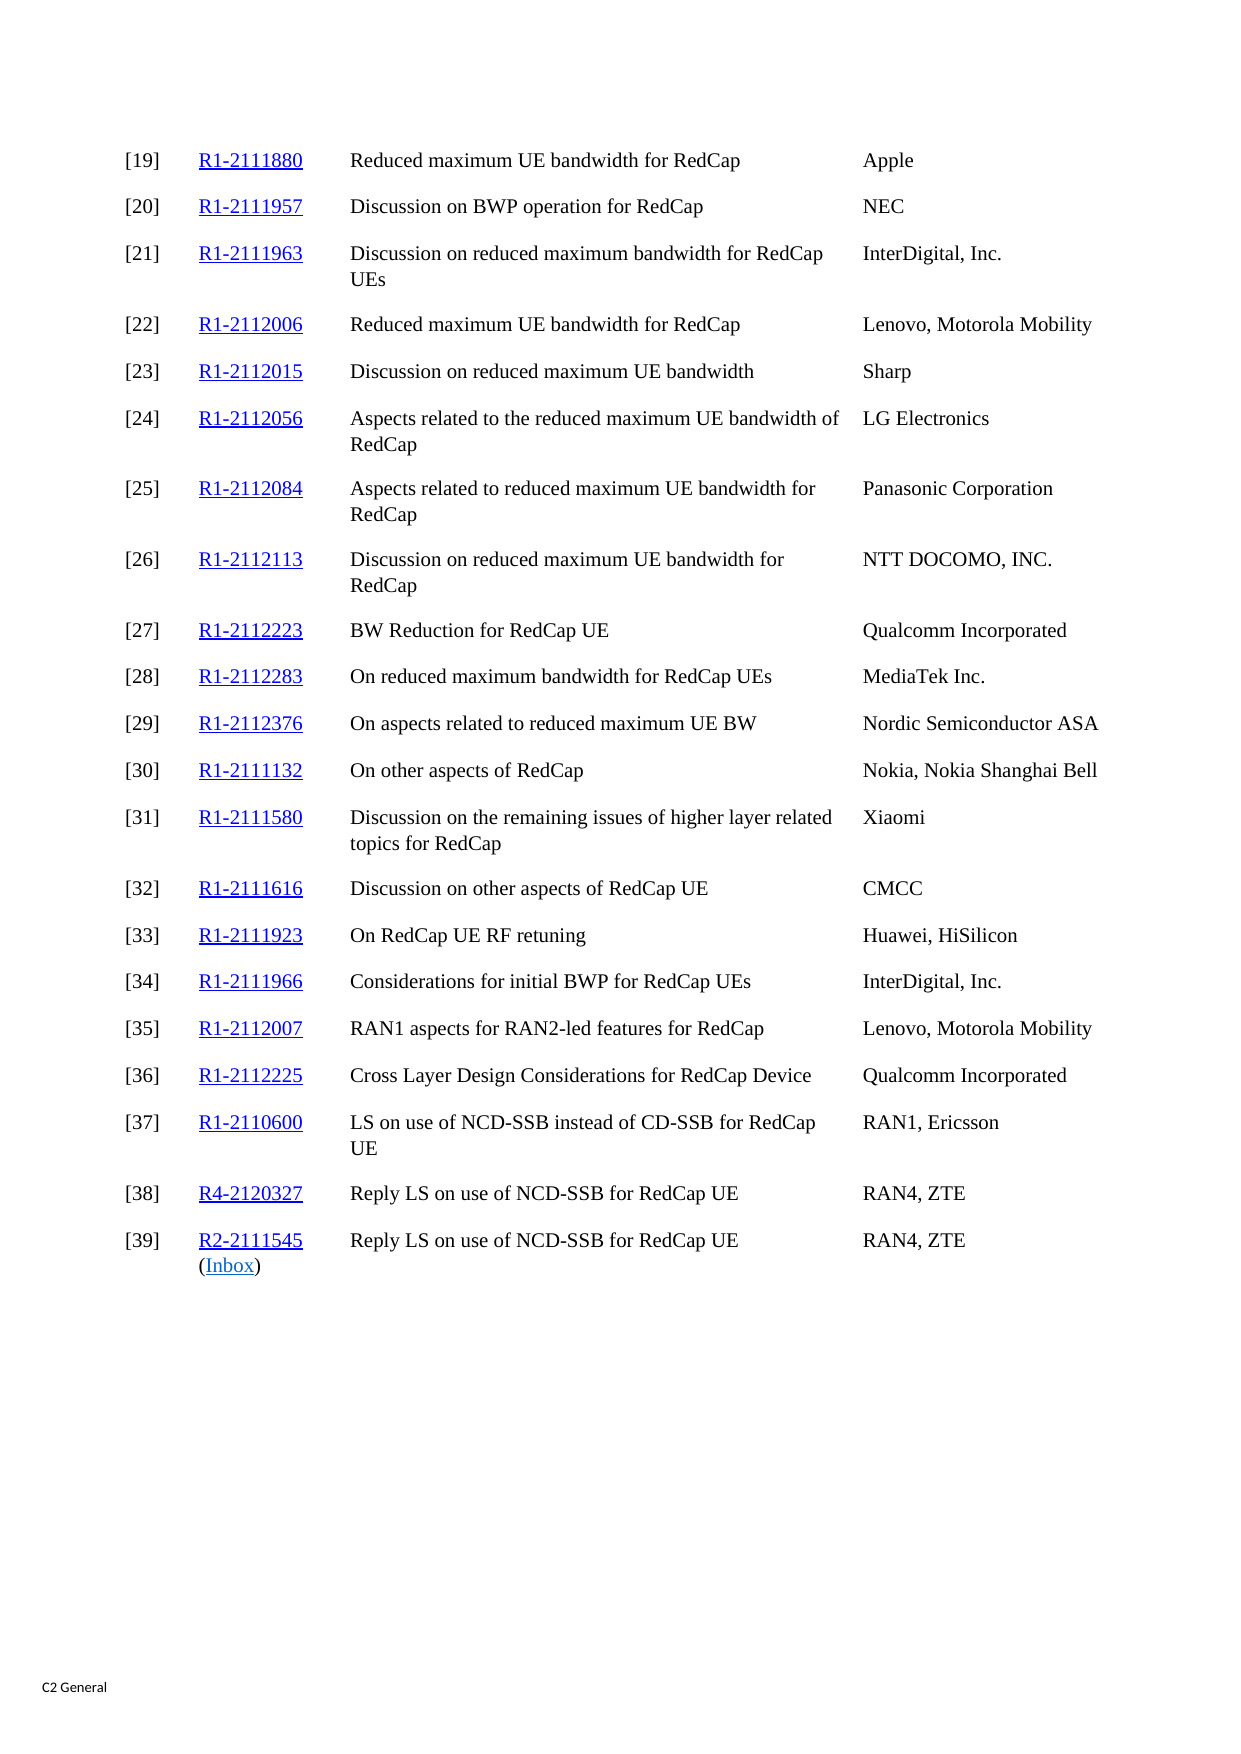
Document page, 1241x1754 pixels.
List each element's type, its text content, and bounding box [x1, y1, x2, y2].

table_cell [23] [118, 359, 191, 406]
table_cell [38] [118, 1181, 191, 1227]
table_cell [29] [118, 711, 191, 758]
table_cell R1-2112084 [191, 476, 343, 547]
table_cell [33] [118, 923, 191, 969]
table_cell [27] [118, 618, 191, 664]
table_cell Lenovo, Motorola Mobility [855, 312, 1121, 359]
table_cell R1-2111132 [191, 758, 343, 805]
table_cell On other aspects of RedCap [343, 758, 855, 805]
table_cell LG Electronics [855, 406, 1121, 476]
table_cell [39] [118, 1228, 191, 1298]
table_cell Nokia, Nokia Shanghai Bell [855, 758, 1121, 805]
table_cell On RedCap UE RF retuning [343, 923, 855, 969]
table_cell R2-2111545 (Inbox) [191, 1228, 343, 1298]
table_cell [36] [118, 1063, 191, 1110]
table_cell R1-2112225 [191, 1063, 343, 1110]
table_cell R1-2111880 [191, 148, 343, 194]
table_cell Qualcomm Incorporated [855, 1063, 1121, 1110]
table_cell Discussion on other aspects of RedCap UE [343, 876, 855, 922]
table_cell [20] [118, 194, 191, 241]
table_cell Lenovo, Motorola Mobility [855, 1016, 1121, 1063]
table_cell Sharp [855, 359, 1121, 406]
table_cell On reduced maximum bandwidth for RedCap UEs [343, 664, 855, 711]
table_cell InterDigital, Inc. [855, 241, 1121, 312]
table_cell Cross Layer Design Considerations for RedCap Device [343, 1063, 855, 1110]
table_cell [31] [118, 805, 191, 876]
table_cell RAN4, ZTE [855, 1181, 1121, 1227]
table_cell R4-2120327 [191, 1181, 343, 1227]
table_cell R1-2111963 [191, 241, 343, 312]
table_cell [19] [118, 148, 191, 194]
table_cell Considerations for initial BWP for RedCap UEs [343, 969, 855, 1016]
table_cell Discussion on reduced maximum UE bandwidth [343, 359, 855, 406]
table_cell [26] [118, 547, 191, 617]
table_cell NTT DOCOMO, INC. [855, 547, 1121, 617]
table_cell R1-2112223 [191, 618, 343, 664]
table_cell [32] [118, 876, 191, 922]
table_cell R1-2112376 [191, 711, 343, 758]
table_cell Discussion on reduced maximum bandwidth for RedCap UEs [343, 241, 855, 312]
table_cell CMCC [855, 876, 1121, 922]
table_cell Reduced maximum UE bandwidth for RedCap [343, 312, 855, 359]
table_cell R1-2111923 [191, 923, 343, 969]
table_cell InterDigital, Inc. [855, 969, 1121, 1016]
table_cell Apple [855, 148, 1121, 194]
table_cell On aspects related to reduced maximum UE BW [343, 711, 855, 758]
table_cell R1-2111616 [191, 876, 343, 922]
table_cell R1-2112056 [191, 406, 343, 476]
table_cell R1-2112283 [191, 664, 343, 711]
table_cell [21] [118, 241, 191, 312]
table_cell [34] [118, 969, 191, 1016]
table_cell Discussion on reduced maximum UE bandwidth for RedCap [343, 547, 855, 617]
table_cell R1-2112007 [191, 1016, 343, 1063]
table_cell RAN1, Ericsson [855, 1110, 1121, 1181]
table_cell Aspects related to the reduced maximum UE bandwidth of RedCap [343, 406, 855, 476]
table_cell R1-2112113 [191, 547, 343, 617]
table_cell [28] [118, 664, 191, 711]
table_cell R1-2111966 [191, 969, 343, 1016]
table_cell [37] [118, 1110, 191, 1181]
table_cell Xiaomi [855, 805, 1121, 876]
table_cell Aspects related to reduced maximum UE bandwidth for RedCap [343, 476, 855, 547]
table_cell R1-2111580 [191, 805, 343, 876]
table_cell RAN1 aspects for RAN2-led features for RedCap [343, 1016, 855, 1063]
table_cell LS on use of NCD-SSB instead of CD-SSB for RedCap UE [343, 1110, 855, 1181]
table_cell R1-2112015 [191, 359, 343, 406]
table_cell [25] [118, 476, 191, 547]
table_cell Panasonic Corporation [855, 476, 1121, 547]
table_cell R1-2110600 [191, 1110, 343, 1181]
table_cell Reply LS on use of NCD-SSB for RedCap UE [343, 1181, 855, 1227]
table_cell RAN4, ZTE [855, 1228, 1121, 1298]
table_cell Discussion on the remaining issues of higher layer related topics for RedCap [343, 805, 855, 876]
table_cell MediaTek Inc. [855, 664, 1121, 711]
table_cell Nordic Semiconductor ASA [855, 711, 1121, 758]
table_cell Qualcomm Incorporated [855, 618, 1121, 664]
table_cell Reply LS on use of NCD-SSB for RedCap UE [343, 1228, 855, 1298]
table_cell R1-2112006 [191, 312, 343, 359]
table_cell [22] [118, 312, 191, 359]
table_cell NEC [855, 194, 1121, 241]
table_cell Huawei, HiSilicon [855, 923, 1121, 969]
table_cell [24] [118, 406, 191, 476]
table_cell BW Reduction for RedCap UE [343, 618, 855, 664]
table_cell Reduced maximum UE bandwidth for RedCap [343, 148, 855, 194]
table_cell Discussion on BWP operation for RedCap [343, 194, 855, 241]
table_cell R1-2111957 [191, 194, 343, 241]
table_cell [30] [118, 758, 191, 805]
table_cell [35] [118, 1016, 191, 1063]
